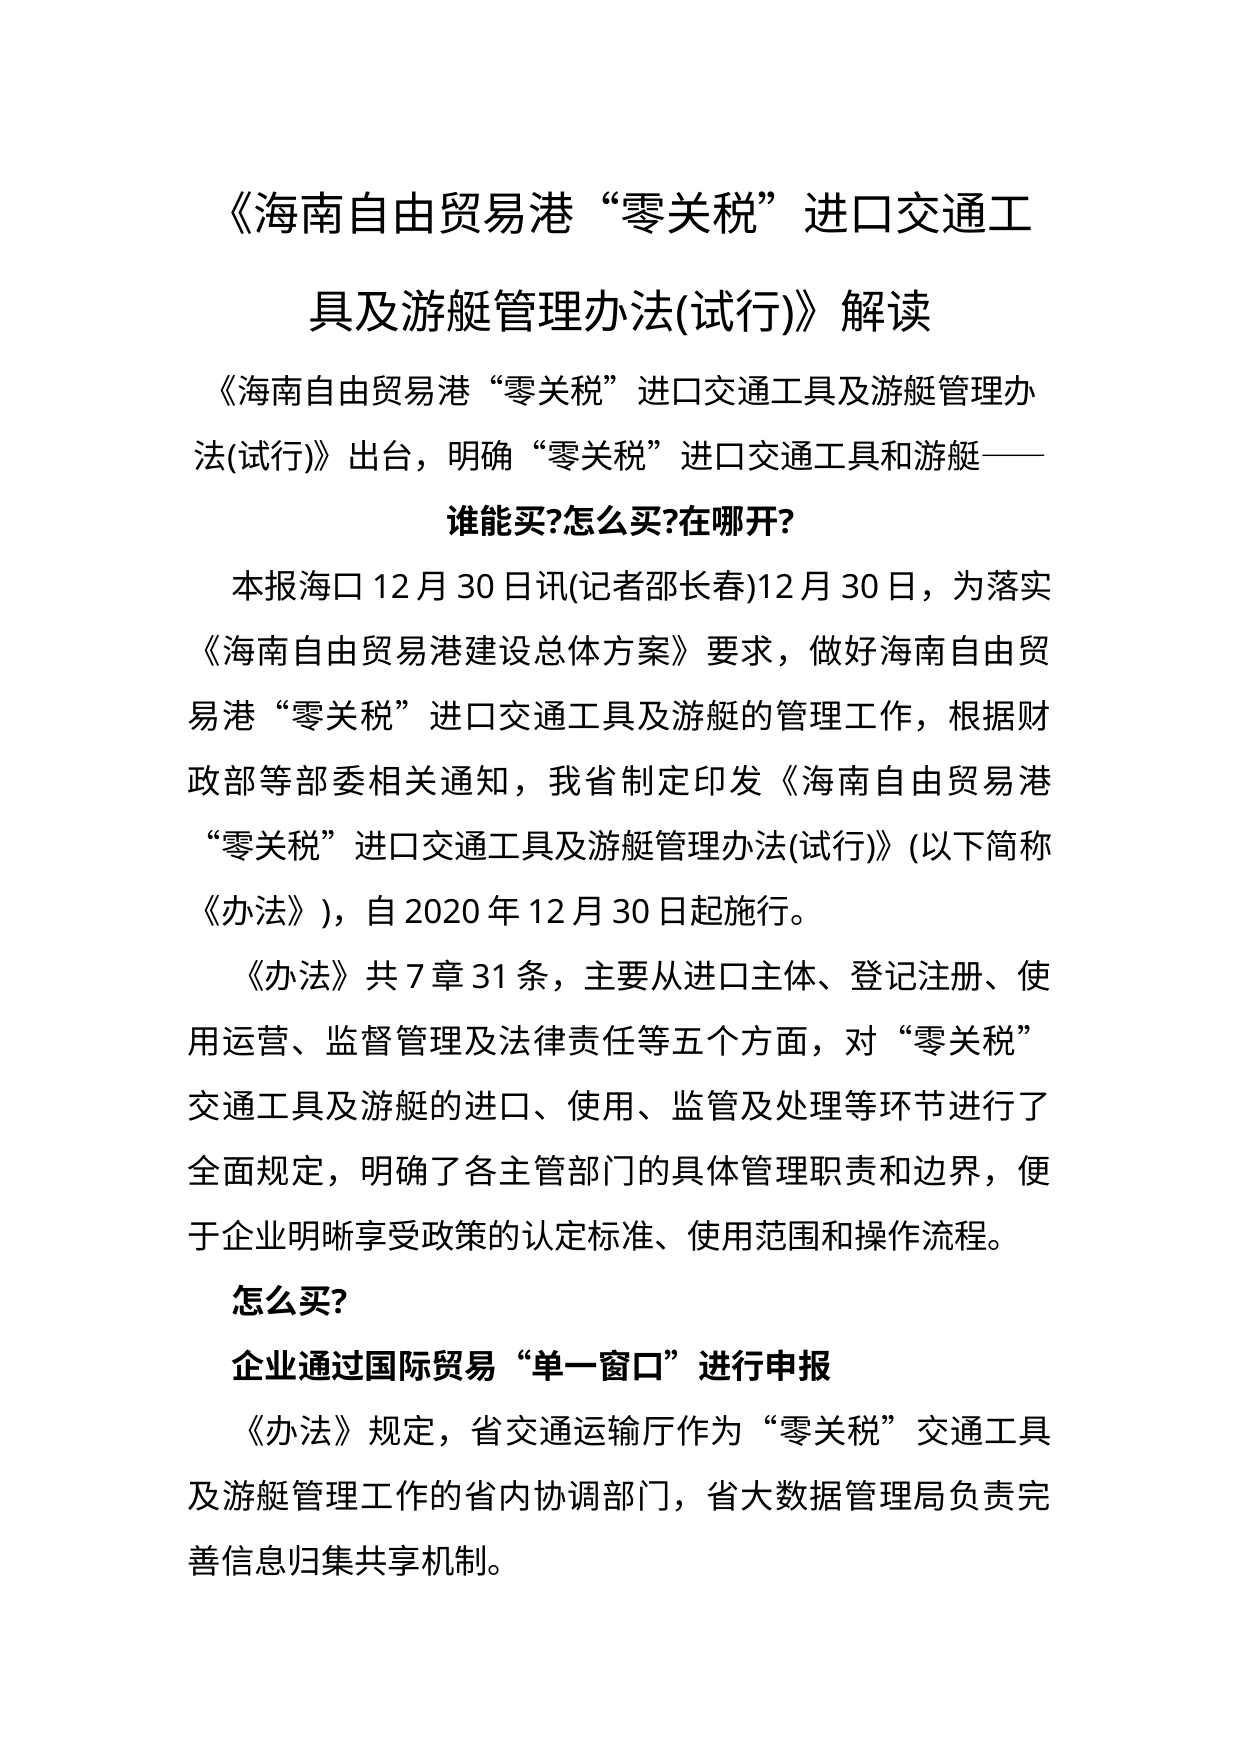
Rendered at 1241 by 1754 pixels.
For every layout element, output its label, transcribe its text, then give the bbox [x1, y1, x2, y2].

text 《海南自由贸易港“零关税”进口交通工具及游艇管理办法(试行)》出台，明确“零关税”进口交通工具和游艇—— 谁能买?怎么买?在哪开? [187, 357, 1053, 552]
text 《办法》共7章31条，主要从进口主体、登记注册、使用运营、监督管理及法律责任等五个方面，对“零关税”交通工具及游艇的进口、使用、监管及处理等环节进行了全面规定，明确了各主管部门的具体管理职责和边界，便于企业明晰享受政策的认定标准、使用范围和操作流程。 [187, 942, 1053, 1267]
text 怎么买? [187, 1267, 1053, 1332]
text 企业通过国际贸易“单一窗口”进行申报 [187, 1332, 1053, 1397]
text 《办法》规定，省交通运输厅作为“零关税”交通工具及游艇管理工作的省内协调部门，省大数据管理局负责完善信息归集共享机制。 [187, 1397, 1053, 1592]
text 《海南自由贸易港“零关税”进口交通工具及游艇管理办法(试行)》解读 [187, 162, 1053, 357]
text 本报海口12月30日讯(记者邵长春)12月30日，为落实《海南自由贸易港建设总体方案》要求，做好海南自由贸易港“零关税”进口交通工具及游艇的管理工作，根据财政部等部委相关通知，我省制定印发《海南自由贸易港“零关税”进口交通工具及游艇管理办法(试行)》(以下简称《办法》)，自2020年12月30日起施行。 [187, 552, 1053, 942]
